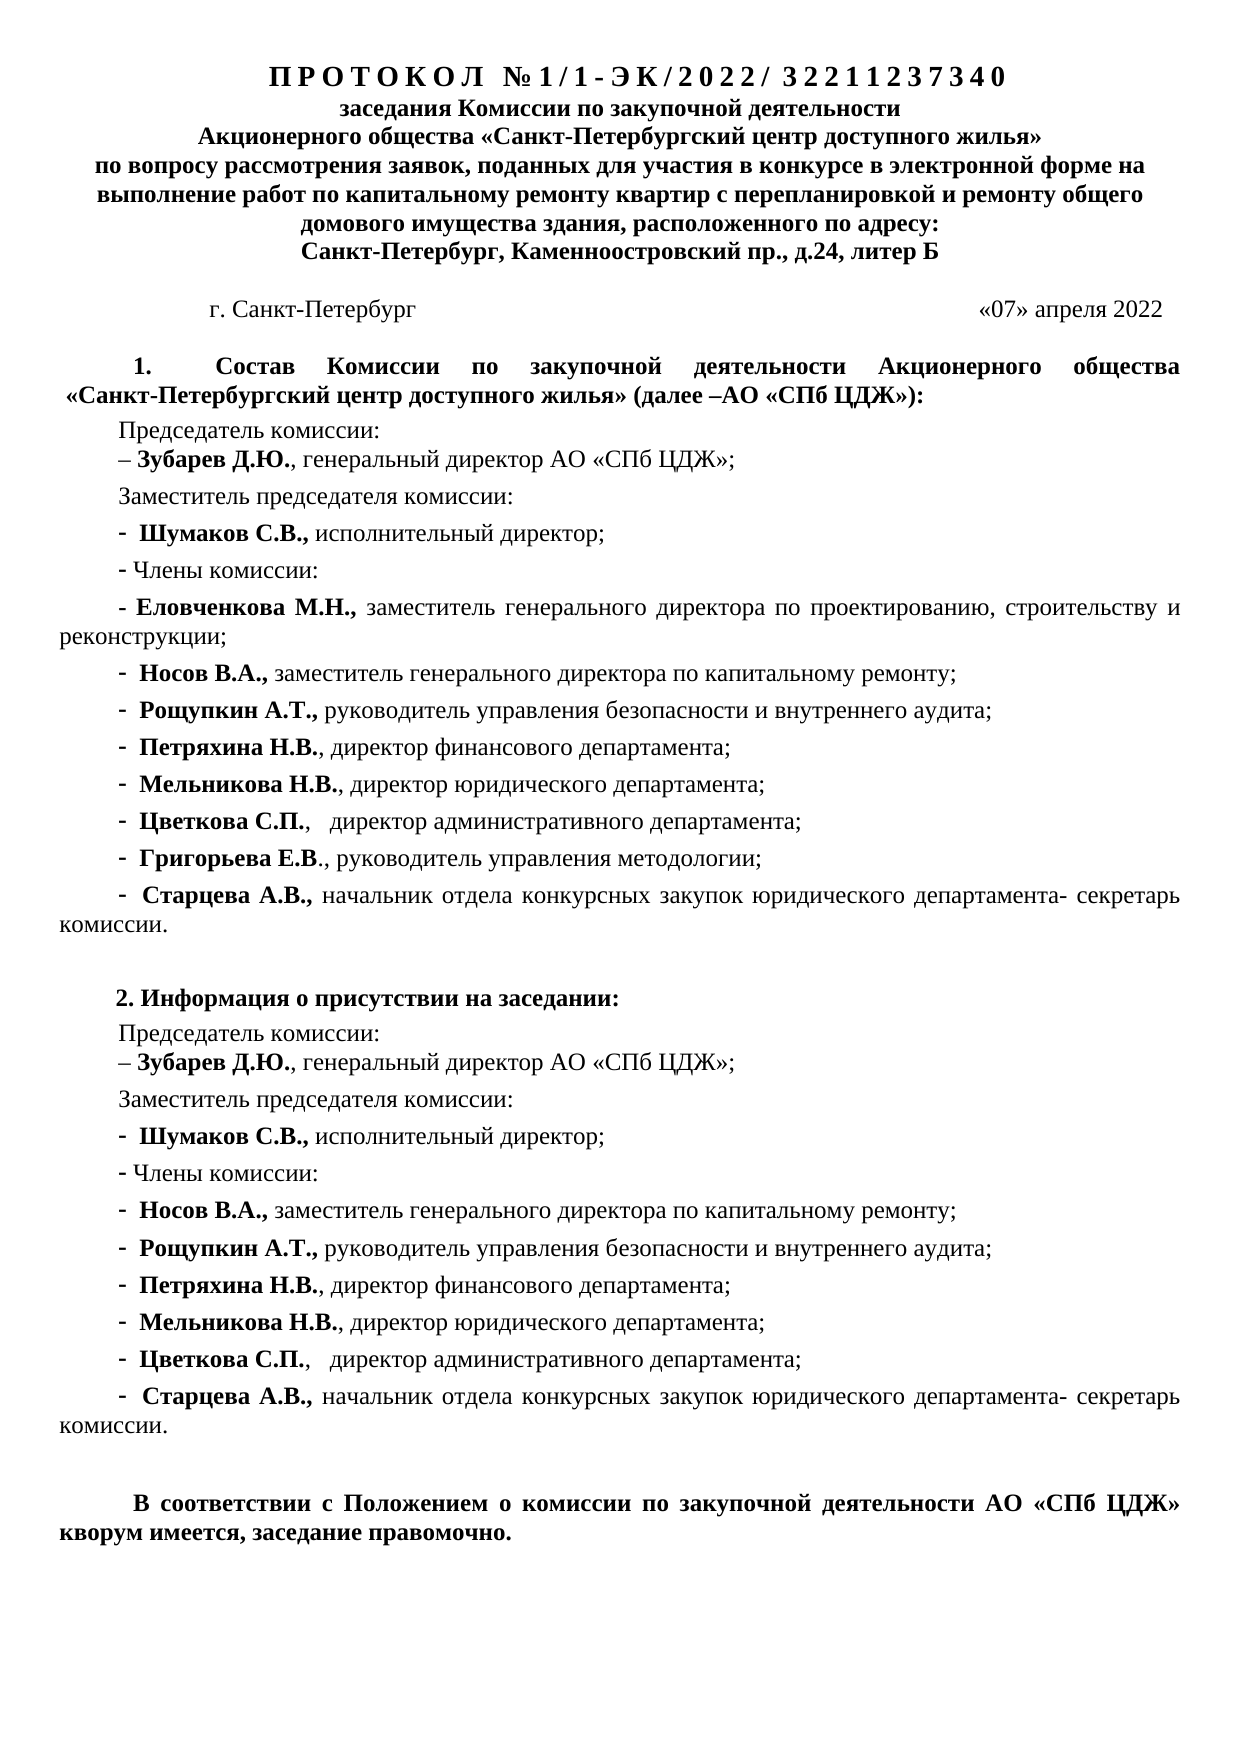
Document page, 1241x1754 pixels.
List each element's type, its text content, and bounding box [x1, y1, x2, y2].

list Рощупкин А.Т., руководитель управления безопасности и внутреннего аудита; [59, 695, 1181, 724]
text ПРОТОКОЛ №1/1-ЭК/2022/ 32211237340 [59, 59, 1181, 93]
list Старцева А.В., начальник отдела конкурсных закупок юридического департамента- секретарь комиссии. [59, 1381, 1181, 1438]
list Мельникова Н.В., директор юридического департамента; [59, 769, 1181, 798]
list Председатель комиссии: [59, 1018, 1181, 1047]
text Акционерного общества «Санкт-Петербургский центр доступного жилья» [59, 121, 1181, 150]
list Старцева А.В., начальник отдела конкурсных закупок юридического департамента- секретарь комиссии. [59, 881, 1181, 938]
list Рощупкин А.Т., руководитель управления безопасности и внутреннего аудита; [59, 1233, 1181, 1261]
list Заместитель председателя комиссии: [118, 1084, 1181, 1113]
list – Зубарев Д.Ю., генеральный директор АО «СПб ЦДЖ»; [59, 444, 1181, 473]
list Члены комиссии: [59, 1158, 1181, 1187]
text 1. Состав Комиссии по закупочной деятельности Акционерного общества «Санкт-Петербургский центр доступного жилья» (далее –АО «СПб ЦДЖ»): [59, 351, 1181, 409]
list Мельникова Н.В., директор юридического департамента; [59, 1307, 1181, 1336]
text - Еловченкова М.Н., заместитель генерального директора по проектированию, строительству и реконструкции; [59, 592, 1181, 650]
text заседания Комиссии по закупочной деятельности [59, 93, 1181, 121]
text по вопросу рассмотрения заявок, поданных для участия в конкурсе в электронной форме на выполнение работ по капитальному ремонту квартир с перепланировкой и ремонту общего домового имущества здания, расположенного по адресу: [59, 150, 1181, 236]
list Григорьева Е.В., руководитель управления методологии; [59, 843, 1181, 872]
list Шумаков С.В., исполнительный директор; [59, 1121, 1181, 1150]
text Санкт-Петербург, Каменноостровский пр., д.24, литер Б [59, 236, 1181, 265]
list Председатель комиссии: [59, 415, 1181, 444]
list Шумаков С.В., исполнительный директор; [59, 518, 1181, 547]
list Носов В.А., заместитель генерального директора по капитальному ремонту; [59, 658, 1181, 687]
list 2. Информация о присутствии на заседании: [59, 983, 1181, 1012]
list Цветкова С.П., директор административного департамента; [59, 1344, 1181, 1373]
list Носов В.А., заместитель генерального директора по капитальному ремонту; [59, 1196, 1181, 1224]
list – Зубарев Д.Ю., генеральный директор АО «СПб ЦДЖ»; [59, 1047, 1181, 1076]
list Заместитель председателя комиссии: [118, 481, 1181, 510]
list Цветкова С.П., директор административного департамента; [59, 806, 1181, 835]
list Члены комиссии: [59, 555, 1181, 584]
list Петряхина Н.В., директор финансового департамента; [59, 732, 1181, 761]
list Петряхина Н.В., директор финансового департамента; [59, 1270, 1181, 1298]
text г. Санкт-Петербург «07» апреля 2022 [59, 294, 1181, 323]
text В соответствии с Положением о комиссии по закупочной деятельности АО «СПб ЦДЖ» кворум имеется, заседание правомочно. [59, 1488, 1181, 1546]
